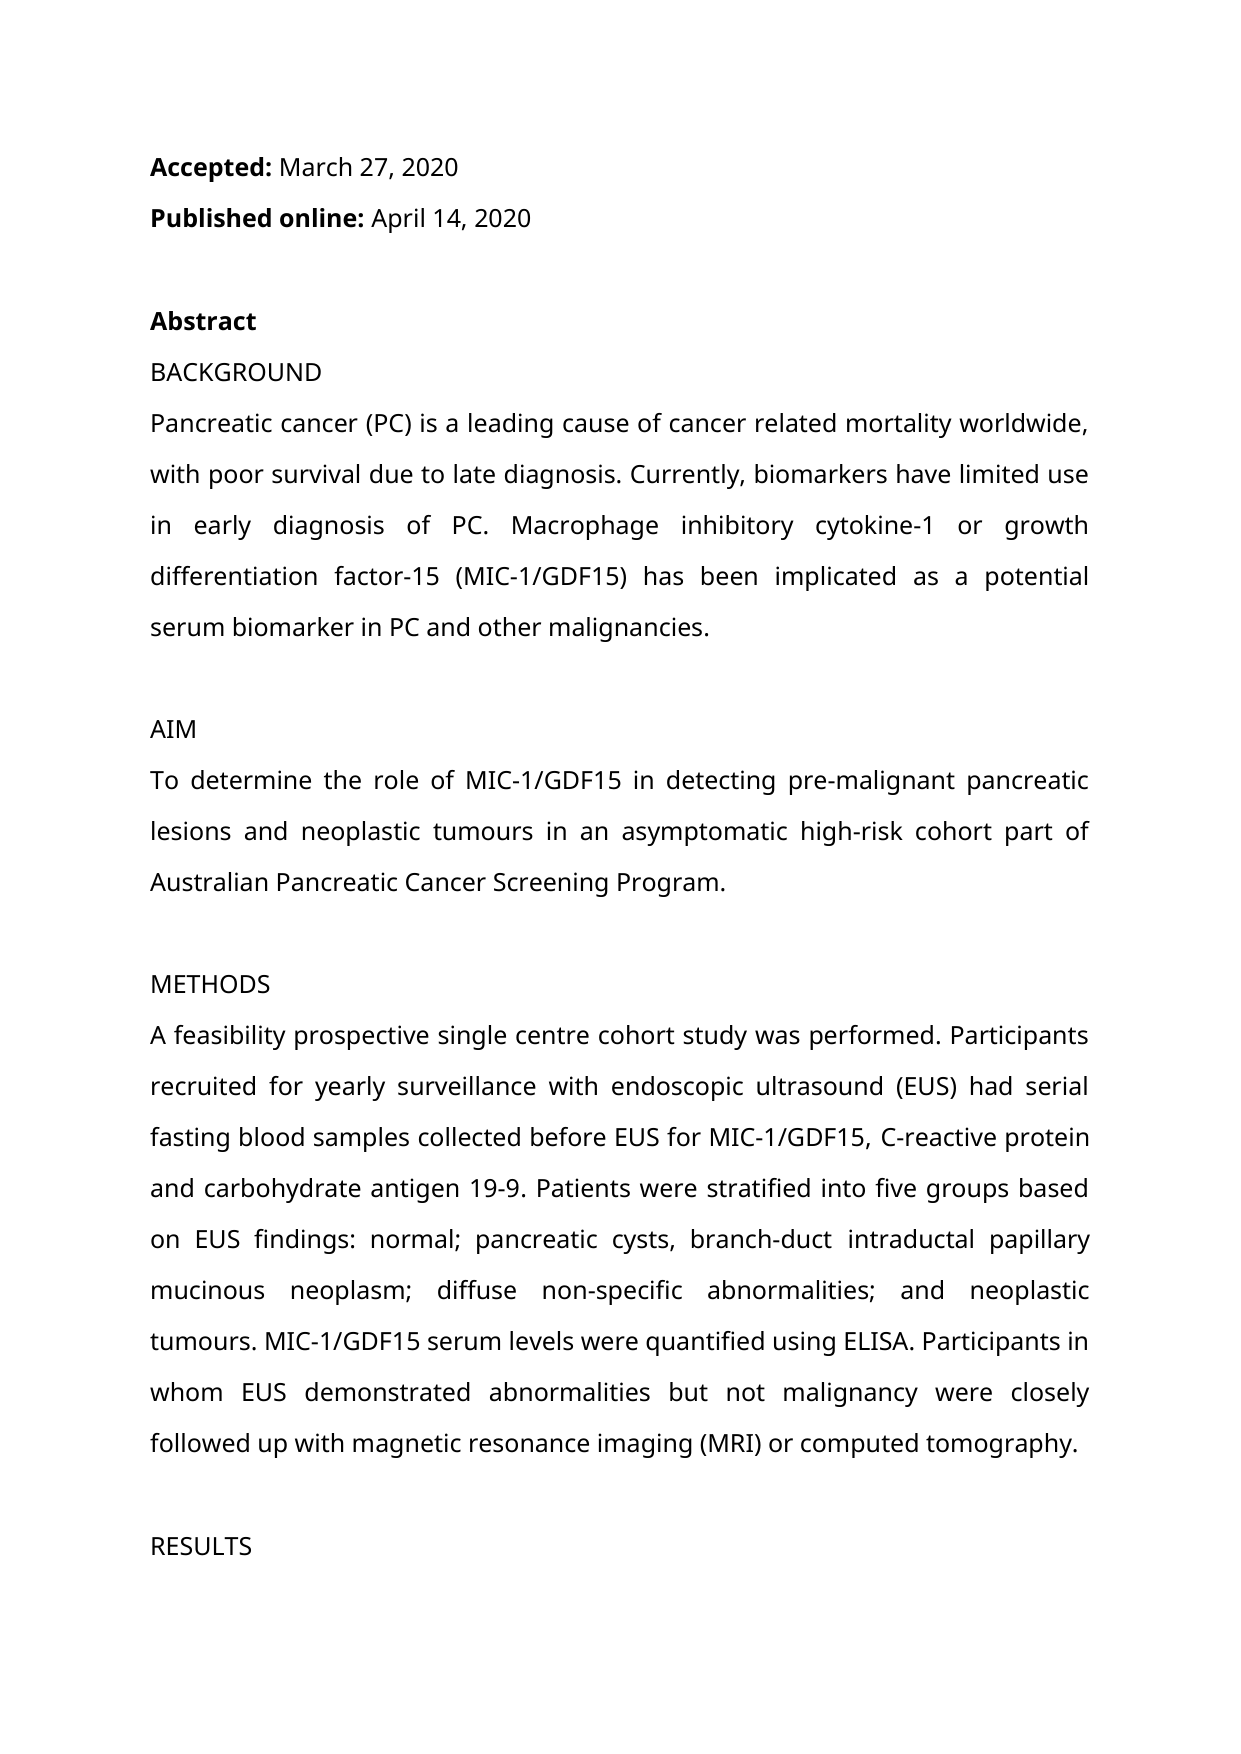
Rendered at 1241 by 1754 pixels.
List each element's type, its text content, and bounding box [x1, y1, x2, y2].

text METHODS [150, 967, 1090, 1001]
text Published online: April 14, 2020 [150, 201, 1090, 235]
text RESULTS [150, 1528, 1090, 1562]
text Pancreatic cancer (PC) is a leading cause of cancer related mortality worldwide, with poor survival due to late diagnosis. Currently, biomarkers have limited use in early diagnosis of PC. Macrophage inhibitory cytokine-1 or growth differentiation factor-15 (MIC-1/GDF15) has been implicated as a potential serum biomarker in PC and other malignancies. [150, 405, 1090, 643]
text Abstract [150, 303, 1090, 337]
text To determine the role of MIC-1/GDF15 in detecting pre-malignant pancreatic lesions and neoplastic tumours in an asymptomatic high-risk cohort part of Australian Pancreatic Cancer Screening Program. [150, 762, 1090, 899]
text Accepted: March 27, 2020 [150, 150, 1090, 184]
text A feasibility prospective single centre cohort study was performed. Participants recruited for yearly surveillance with endoscopic ultrasound (EUS) had serial fasting blood samples collected before EUS for MIC-1/GDF15, C-reactive protein and carbohydrate antigen 19-9. Patients were stratified into five groups based on EUS findings: normal; pancreatic cysts, branch-duct intraductal papillary mucinous neoplasm; diffuse non-specific abnormalities; and neoplastic tumours. MIC-1/GDF15 serum levels were quantified using ELISA. Participants in whom EUS demonstrated abnormalities but not malignancy were closely followed up with magnetic resonance imaging (MRI) or computed tomography. [150, 1018, 1090, 1460]
text AIM [150, 711, 1090, 746]
text BACKGROUND [150, 354, 1090, 388]
